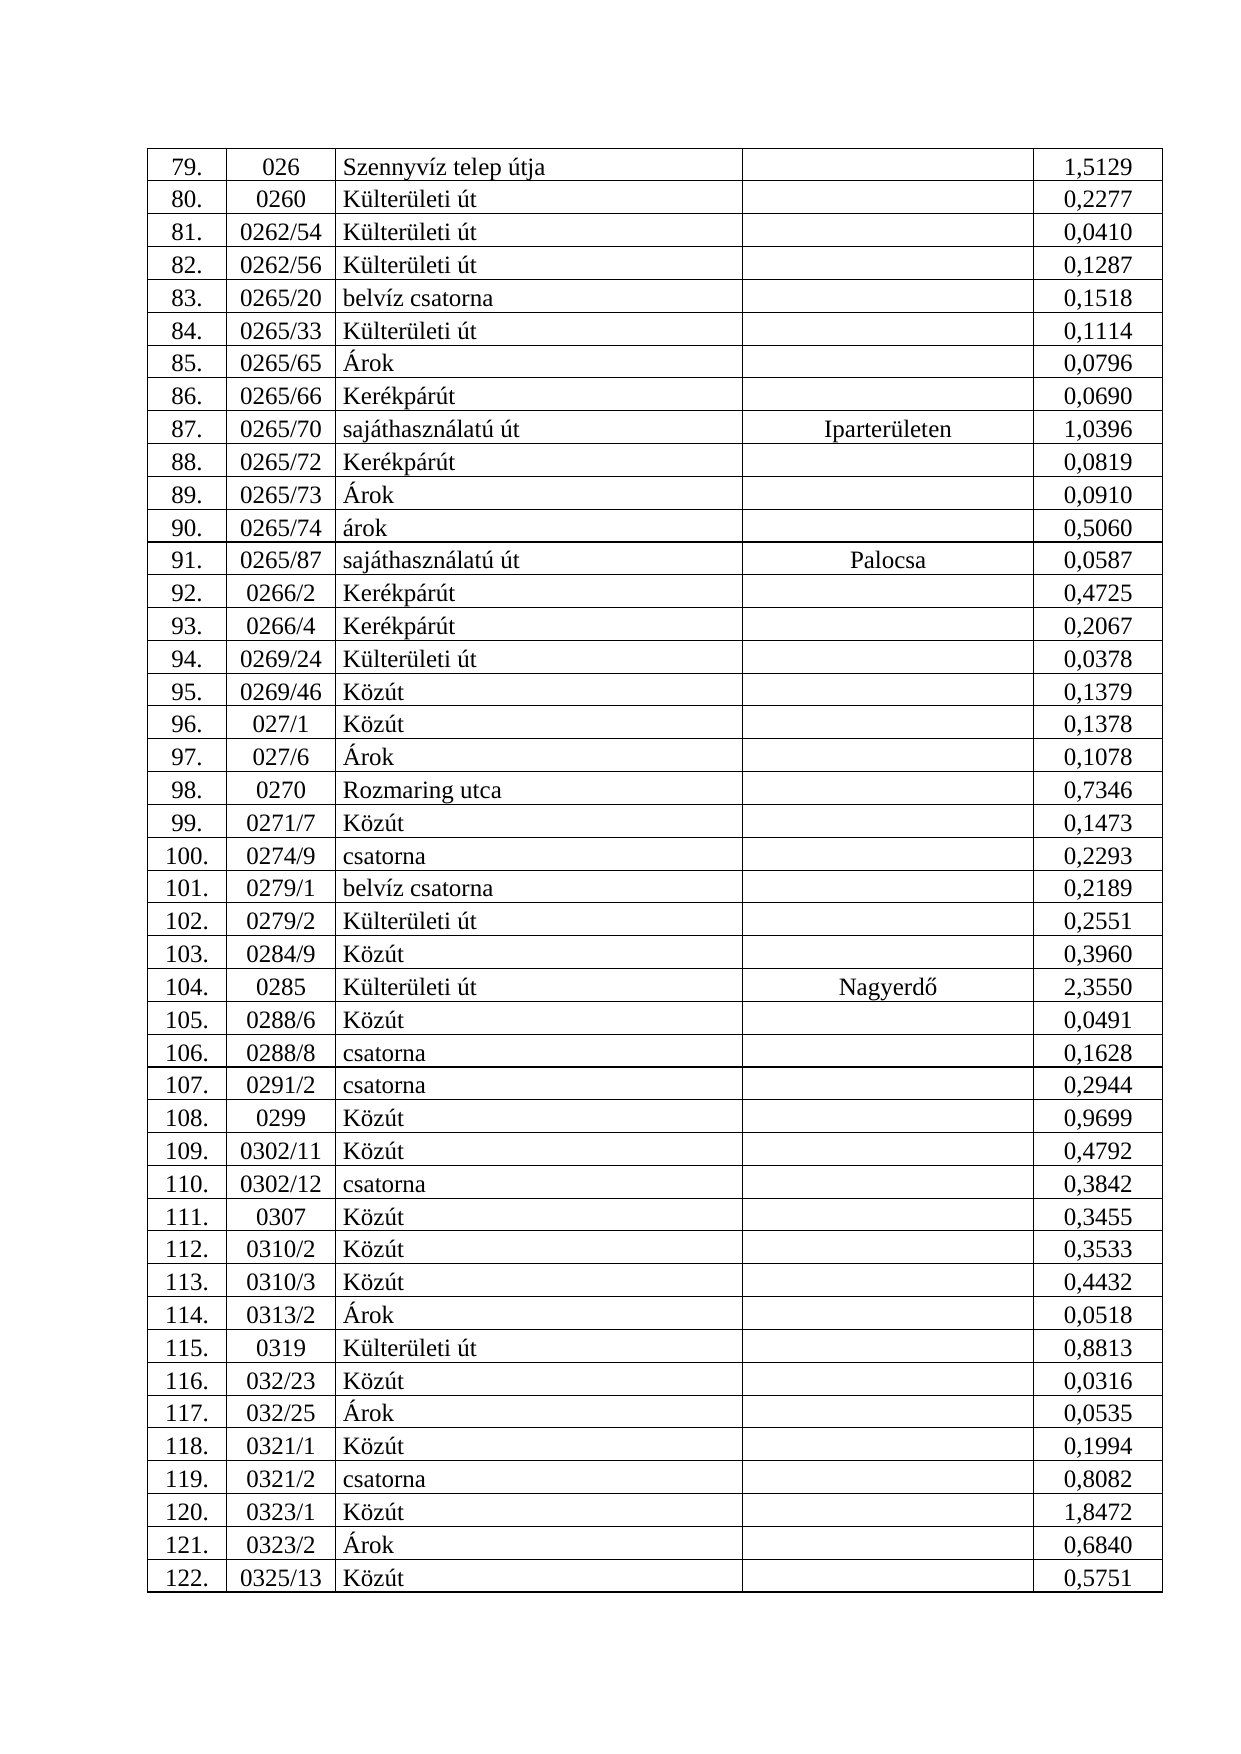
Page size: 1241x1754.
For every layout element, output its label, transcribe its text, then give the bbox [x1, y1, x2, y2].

table_cell 0265/66 [227, 378, 335, 410]
table_cell [743, 641, 1033, 673]
table_cell 0302/12 [227, 1166, 335, 1198]
table_cell 0271/7 [227, 805, 335, 837]
table_cell 0284/9 [227, 936, 335, 968]
table_cell [743, 214, 1033, 246]
table_cell 95. [148, 674, 226, 705]
table_cell 0,0491 [1034, 1002, 1162, 1033]
table_cell csatorna [336, 838, 742, 869]
table_cell csatorna [336, 1068, 742, 1099]
table_cell 110. [148, 1166, 226, 1198]
table_cell [743, 1560, 1033, 1591]
table_cell Külterületi út [336, 969, 742, 1001]
table_cell 107. [148, 1068, 226, 1099]
table_cell 109. [148, 1133, 226, 1165]
table_cell 0,5751 [1034, 1560, 1162, 1591]
table_cell 88. [148, 444, 226, 476]
table_cell 032/23 [227, 1363, 335, 1394]
table_cell 0,1518 [1034, 280, 1162, 312]
table_cell 032/25 [227, 1396, 335, 1427]
table_cell 2,3550 [1034, 969, 1162, 1001]
table_cell 0,9699 [1034, 1100, 1162, 1132]
table_cell Árok [336, 1297, 742, 1329]
table_cell 0,8813 [1034, 1330, 1162, 1362]
table_cell 94. [148, 641, 226, 673]
table_cell [743, 575, 1033, 607]
table_cell [743, 903, 1033, 935]
table_cell 0,3455 [1034, 1199, 1162, 1230]
table_cell Árok [336, 739, 742, 771]
table_cell [743, 871, 1033, 902]
table_cell 0321/1 [227, 1428, 335, 1460]
table_cell 0310/3 [227, 1264, 335, 1296]
table_cell Kerékpárút [336, 608, 742, 640]
table_cell 0321/2 [227, 1461, 335, 1493]
table_cell 85. [148, 346, 226, 377]
table_cell 0323/2 [227, 1527, 335, 1558]
table_cell 112. [148, 1231, 226, 1263]
table_cell 0,1078 [1034, 739, 1162, 771]
table_cell [743, 674, 1033, 705]
table_cell Külterületi út [336, 214, 742, 246]
table_cell csatorna [336, 1035, 742, 1066]
table_cell [743, 378, 1033, 410]
table_cell [743, 1133, 1033, 1165]
table_cell [743, 1199, 1033, 1230]
table_cell 91. [148, 543, 226, 574]
table_cell 0262/54 [227, 214, 335, 246]
table_cell 0285 [227, 969, 335, 1001]
table_cell 1,5129 [1034, 149, 1162, 180]
table_cell 0,0410 [1034, 214, 1162, 246]
table_cell Kerékpárút [336, 444, 742, 476]
table_cell 79. [148, 149, 226, 180]
table_cell 0262/56 [227, 247, 335, 279]
table_cell Külterületi út [336, 181, 742, 213]
table_cell [743, 805, 1033, 837]
table_cell Palocsa [743, 543, 1033, 574]
table_cell 84. [148, 313, 226, 344]
table_cell 97. [148, 739, 226, 771]
table_cell 0,0378 [1034, 641, 1162, 673]
table_cell Közút [336, 706, 742, 738]
table_cell 119. [148, 1461, 226, 1493]
table_cell 0269/46 [227, 674, 335, 705]
table_cell belvíz csatorna [336, 871, 742, 902]
table_cell [743, 706, 1033, 738]
table_cell Kerékpárút [336, 378, 742, 410]
table_cell [743, 1100, 1033, 1132]
table_cell 116. [148, 1363, 226, 1394]
table_cell 0,3960 [1034, 936, 1162, 968]
table_cell [743, 1166, 1033, 1198]
table_cell 102. [148, 903, 226, 935]
table_cell Kerékpárút [336, 575, 742, 607]
table_cell Külterületi út [336, 641, 742, 673]
table_cell 0310/2 [227, 1231, 335, 1263]
table_cell 0266/4 [227, 608, 335, 640]
table_cell Közút [336, 1560, 742, 1591]
table_cell 0,0796 [1034, 346, 1162, 377]
table_cell 82. [148, 247, 226, 279]
table_cell 0,5060 [1034, 510, 1162, 541]
table_cell 0274/9 [227, 838, 335, 869]
table_cell 0,1628 [1034, 1035, 1162, 1066]
table_cell 117. [148, 1396, 226, 1427]
table_cell 0,0587 [1034, 543, 1162, 574]
table_cell árok [336, 510, 742, 541]
table_cell 027/1 [227, 706, 335, 738]
table_cell 0265/72 [227, 444, 335, 476]
table_cell 0,1379 [1034, 674, 1162, 705]
table_cell [743, 1396, 1033, 1427]
table_cell [743, 181, 1033, 213]
table_cell Külterületi út [336, 903, 742, 935]
table_cell 027/6 [227, 739, 335, 771]
table_cell [743, 510, 1033, 541]
table_cell 0291/2 [227, 1068, 335, 1099]
table_cell 113. [148, 1264, 226, 1296]
table_cell 0,7346 [1034, 772, 1162, 804]
table_cell 96. [148, 706, 226, 738]
table_cell 114. [148, 1297, 226, 1329]
table_cell 106. [148, 1035, 226, 1066]
table_cell [743, 1231, 1033, 1263]
table_cell 89. [148, 477, 226, 508]
table_cell [743, 838, 1033, 869]
table_cell 026 [227, 149, 335, 180]
table_cell 0266/2 [227, 575, 335, 607]
table_cell [743, 1035, 1033, 1066]
table_cell 120. [148, 1494, 226, 1526]
table_cell Külterületi út [336, 1330, 742, 1362]
table_cell Közút [336, 674, 742, 705]
table_cell 100. [148, 838, 226, 869]
table_cell [743, 1068, 1033, 1099]
table_cell Árok [336, 1396, 742, 1427]
table_cell Külterületi út [336, 313, 742, 344]
table_cell 0,1994 [1034, 1428, 1162, 1460]
table_cell 0288/8 [227, 1035, 335, 1066]
table_cell [743, 477, 1033, 508]
table_cell sajáthasználatú út [336, 543, 742, 574]
table_cell 0307 [227, 1199, 335, 1230]
table_cell [743, 1330, 1033, 1362]
table_cell 0319 [227, 1330, 335, 1362]
table_cell 115. [148, 1330, 226, 1362]
table_cell 0288/6 [227, 1002, 335, 1033]
table_cell [743, 280, 1033, 312]
table_cell 92. [148, 575, 226, 607]
table_cell 0279/1 [227, 871, 335, 902]
table_cell Közút [336, 936, 742, 968]
table_cell Külterületi út [336, 247, 742, 279]
table_cell 122. [148, 1560, 226, 1591]
table_cell 93. [148, 608, 226, 640]
table_cell 0265/70 [227, 411, 335, 443]
table_cell 0,3533 [1034, 1231, 1162, 1263]
table_cell [743, 346, 1033, 377]
table_cell [743, 1264, 1033, 1296]
table_cell Szennyvíz telep útja [336, 149, 742, 180]
table_cell 80. [148, 181, 226, 213]
table_cell 0,0518 [1034, 1297, 1162, 1329]
table_cell 0,2067 [1034, 608, 1162, 640]
table_cell 0323/1 [227, 1494, 335, 1526]
table_cell Nagyerdő [743, 969, 1033, 1001]
table_cell Árok [336, 477, 742, 508]
table_cell 99. [148, 805, 226, 837]
table_cell csatorna [336, 1461, 742, 1493]
table_cell [743, 313, 1033, 344]
table_cell 0,6840 [1034, 1527, 1162, 1558]
table_cell [743, 1527, 1033, 1558]
table_cell 0,4725 [1034, 575, 1162, 607]
table_cell 0,1114 [1034, 313, 1162, 344]
table_cell [743, 1428, 1033, 1460]
table_cell [743, 1494, 1033, 1526]
table_cell Közút [336, 1199, 742, 1230]
table_cell 0,0819 [1034, 444, 1162, 476]
table_cell [743, 608, 1033, 640]
table_cell 0,2944 [1034, 1068, 1162, 1099]
table_cell 83. [148, 280, 226, 312]
table_cell 0,2189 [1034, 871, 1162, 902]
table_cell [743, 1461, 1033, 1493]
table_cell Közút [336, 1133, 742, 1165]
table_cell 90. [148, 510, 226, 541]
table_cell [743, 444, 1033, 476]
table_cell 0,0690 [1034, 378, 1162, 410]
table_cell 0302/11 [227, 1133, 335, 1165]
table_cell 118. [148, 1428, 226, 1460]
table_cell 1,0396 [1034, 411, 1162, 443]
table_cell Közút [336, 1494, 742, 1526]
table_cell Közút [336, 1264, 742, 1296]
table_cell 0265/65 [227, 346, 335, 377]
table_cell 0,1287 [1034, 247, 1162, 279]
table_cell 0313/2 [227, 1297, 335, 1329]
table_cell Árok [336, 1527, 742, 1558]
table_cell Rozmaring utca [336, 772, 742, 804]
table_cell 0,3842 [1034, 1166, 1162, 1198]
table_cell Közút [336, 1002, 742, 1033]
table_cell [743, 1363, 1033, 1394]
table_cell [743, 739, 1033, 771]
table_cell [743, 149, 1033, 180]
table_cell 0,4432 [1034, 1264, 1162, 1296]
table_cell 0269/24 [227, 641, 335, 673]
table_cell 0325/13 [227, 1560, 335, 1591]
table_cell 104. [148, 969, 226, 1001]
table_cell 87. [148, 411, 226, 443]
table_cell 0265/74 [227, 510, 335, 541]
table_cell 0,2277 [1034, 181, 1162, 213]
table_cell 0,2551 [1034, 903, 1162, 935]
table_cell [743, 936, 1033, 968]
table_cell 86. [148, 378, 226, 410]
table_cell 0,0535 [1034, 1396, 1162, 1427]
table_cell 0279/2 [227, 903, 335, 935]
table_cell 108. [148, 1100, 226, 1132]
table_cell sajáthasználatú út [336, 411, 742, 443]
table_cell [743, 1297, 1033, 1329]
table_cell Közút [336, 1363, 742, 1394]
table_cell 0299 [227, 1100, 335, 1132]
table_cell [743, 1002, 1033, 1033]
table_cell Közút [336, 1428, 742, 1460]
table_cell 101. [148, 871, 226, 902]
table_cell 0260 [227, 181, 335, 213]
table_cell 1,8472 [1034, 1494, 1162, 1526]
table_cell 105. [148, 1002, 226, 1033]
table_cell 0,1473 [1034, 805, 1162, 837]
table_cell 98. [148, 772, 226, 804]
table_cell 81. [148, 214, 226, 246]
table_cell Árok [336, 346, 742, 377]
table_cell 0,8082 [1034, 1461, 1162, 1493]
table_cell csatorna [336, 1166, 742, 1198]
table_cell 0265/20 [227, 280, 335, 312]
table_cell 121. [148, 1527, 226, 1558]
table_cell Közút [336, 1231, 742, 1263]
table_cell belvíz csatorna [336, 280, 742, 312]
table_cell 0265/33 [227, 313, 335, 344]
table_cell 0,0910 [1034, 477, 1162, 508]
table_cell [743, 772, 1033, 804]
table_cell 111. [148, 1199, 226, 1230]
table_cell 103. [148, 936, 226, 968]
table_cell 0265/73 [227, 477, 335, 508]
table_cell 0,1378 [1034, 706, 1162, 738]
table_cell 0265/87 [227, 543, 335, 574]
table_cell Közút [336, 1100, 742, 1132]
table_cell [743, 247, 1033, 279]
table_cell 0,2293 [1034, 838, 1162, 869]
table_cell Közút [336, 805, 742, 837]
table_cell 0270 [227, 772, 335, 804]
table_cell 0,4792 [1034, 1133, 1162, 1165]
table_cell Iparterületen [743, 411, 1033, 443]
table_cell 0,0316 [1034, 1363, 1162, 1394]
